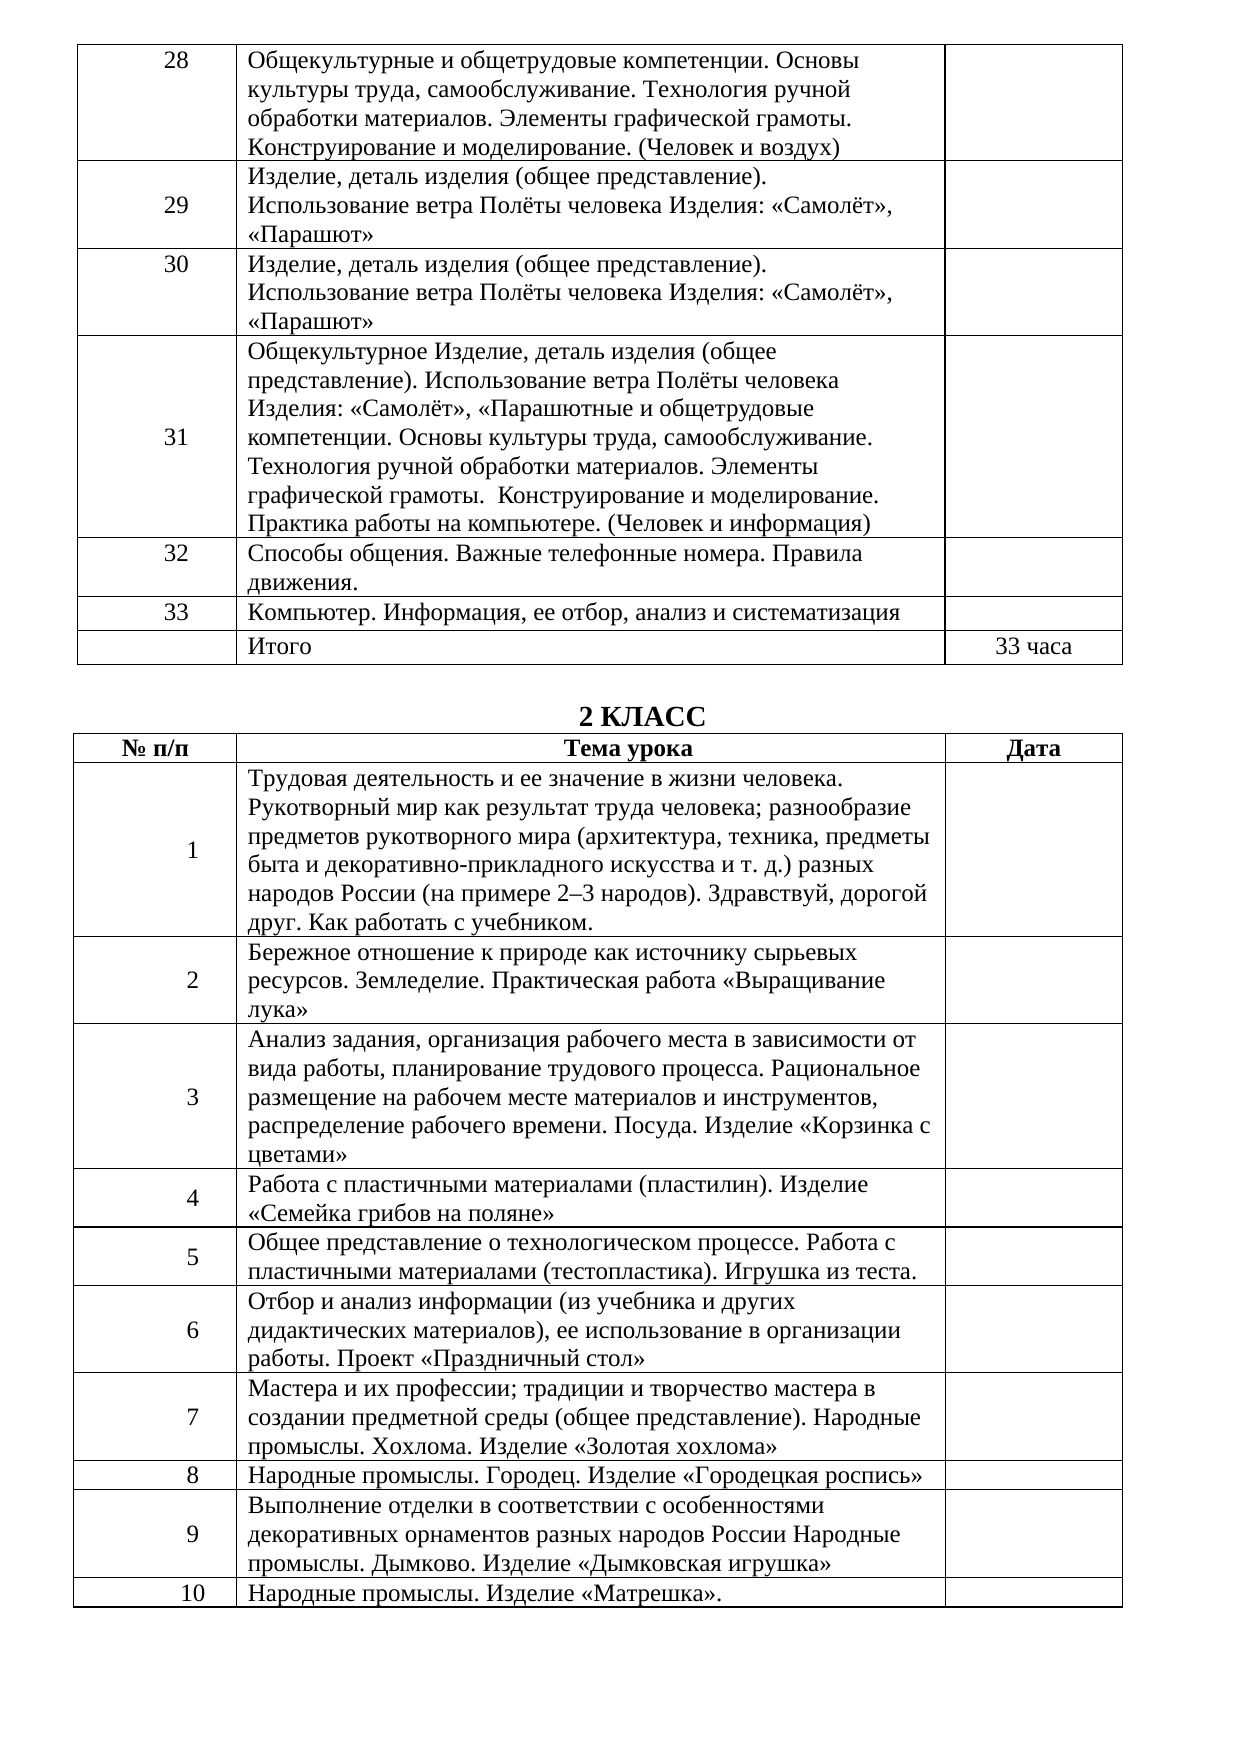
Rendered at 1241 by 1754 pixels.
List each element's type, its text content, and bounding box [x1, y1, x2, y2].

table_cell [78, 631, 236, 664]
table_cell 31 [78, 336, 236, 537]
table_cell Изделие, деталь изделия (общее представление). Использование ветра Полёты человека Изделия: «Самолёт», «Парашют» [237, 249, 944, 335]
table_cell 32 [78, 538, 236, 596]
table_cell 33 [78, 597, 236, 630]
table_cell [946, 45, 1122, 160]
table_cell 5 [74, 1228, 236, 1285]
table_cell Мастера и их профессии; традиции и творчество мастера в создании предметной среды (общее представление). Народные промыслы. Хохлома. Изделие «Золотая хохлома» [237, 1373, 945, 1459]
table_cell Общекультурные и общетрудовые компетенции. Основы культуры труда, самообслуживание. Технология ручной обработки материалов. Элементы графической грамоты. Конструирование и моделирование. (Человек и воздух) [237, 45, 944, 160]
table_header Тема урока [237, 734, 945, 762]
table_cell [946, 161, 1122, 248]
table_header Дата [946, 734, 1122, 762]
table_cell Отбор и анализ информации (из учебника и других дидактических материалов), ее использование в организации работы. Проект «Праздничный стол» [237, 1286, 945, 1372]
table_cell Изделие, деталь изделия (общее представление). Использование ветра Полёты человека Изделия: «Самолёт», «Парашют» [237, 161, 944, 248]
table_cell 7 [74, 1373, 236, 1459]
table_cell 6 [74, 1286, 236, 1372]
table_cell Работа с пластичными материалами (пластилин). Изделие «Семейка грибов на поляне» [237, 1169, 945, 1226]
table_cell 28 [78, 45, 236, 160]
table_cell [946, 763, 1122, 936]
table_cell [946, 336, 1122, 537]
table_cell 1 [74, 763, 236, 936]
table_cell 4 [74, 1169, 236, 1226]
table_cell Компьютер. Информация, ее отбор, анализ и систематизация [237, 597, 944, 630]
table_cell Народные промыслы. Городец. Изделие «Городецкая роспись» [237, 1461, 945, 1489]
table_cell [946, 597, 1122, 630]
table_cell 3 [74, 1024, 236, 1168]
table_cell Анализ задания, организация рабочего места в зависимости от вида работы, планирование трудового процесса. Рациональное размещение на рабочем месте материалов и инструментов, распределение рабочего времени. Посуда. Изделие «Корзинка с цветами» [237, 1024, 945, 1168]
table_cell 9 [74, 1490, 236, 1577]
table_cell Общее представление о технологическом процессе. Работа с пластичными материалами (тестопластика). Игрушка из теста. [237, 1228, 945, 1285]
table_cell [946, 249, 1122, 335]
table_cell [946, 1024, 1122, 1168]
table_cell [946, 1490, 1122, 1577]
table_cell [946, 1228, 1122, 1285]
table_cell Трудовая деятельность и ее значение в жизни человека. Рукотворный мир как результат труда человека; разнообразие предметов рукотворного мира (архитектура, техника, предметы быта и декоративно-прикладного искусства и т. д.) разных народов России (на примере 2–3 народов). Здравствуй, дорогой друг. Как работать с учебником. [237, 763, 945, 936]
table_cell Бережное отношение к природе как источнику сырьевых ресурсов. Земледелие. Практическая работа «Выращивание лука» [237, 937, 945, 1023]
table_cell [946, 538, 1122, 596]
table_cell 10 [74, 1578, 236, 1606]
table_cell [946, 1373, 1122, 1459]
table_cell [946, 1461, 1122, 1489]
table_cell Способы общения. Важные телефонные номера. Правила движения. [237, 538, 944, 596]
table_cell 2 [74, 937, 236, 1023]
table_cell 29 [78, 161, 236, 248]
table_cell [946, 1578, 1122, 1606]
table_cell 8 [74, 1461, 236, 1489]
table_cell [946, 1286, 1122, 1372]
table_cell Народные промыслы. Изделие «Матрешка». [237, 1578, 945, 1606]
table_header № п/п [74, 734, 236, 762]
table_cell 30 [78, 249, 236, 335]
text 2 КЛАСС [89, 699, 1196, 732]
table_cell Итого [237, 631, 944, 664]
table_cell Общекультурное Изделие, деталь изделия (общее представление). Использование ветра Полёты человека Изделия: «Самолёт», «Парашютные и общетрудовые компетенции. Основы культуры труда, самообслуживание. Технология ручной обработки материалов. Элементы графической грамоты. Конструирование и моделирование. Практика работы на компьютере. (Человек и информация) [237, 336, 944, 537]
table_cell Выполнение отделки в соответствии с особенностями декоративных орнаментов разных народов России Народные промыслы. Дымково. Изделие «Дымковская игрушка» [237, 1490, 945, 1577]
table_cell [946, 1169, 1122, 1226]
table_cell [946, 937, 1122, 1023]
table_cell 33 часа [946, 631, 1122, 664]
